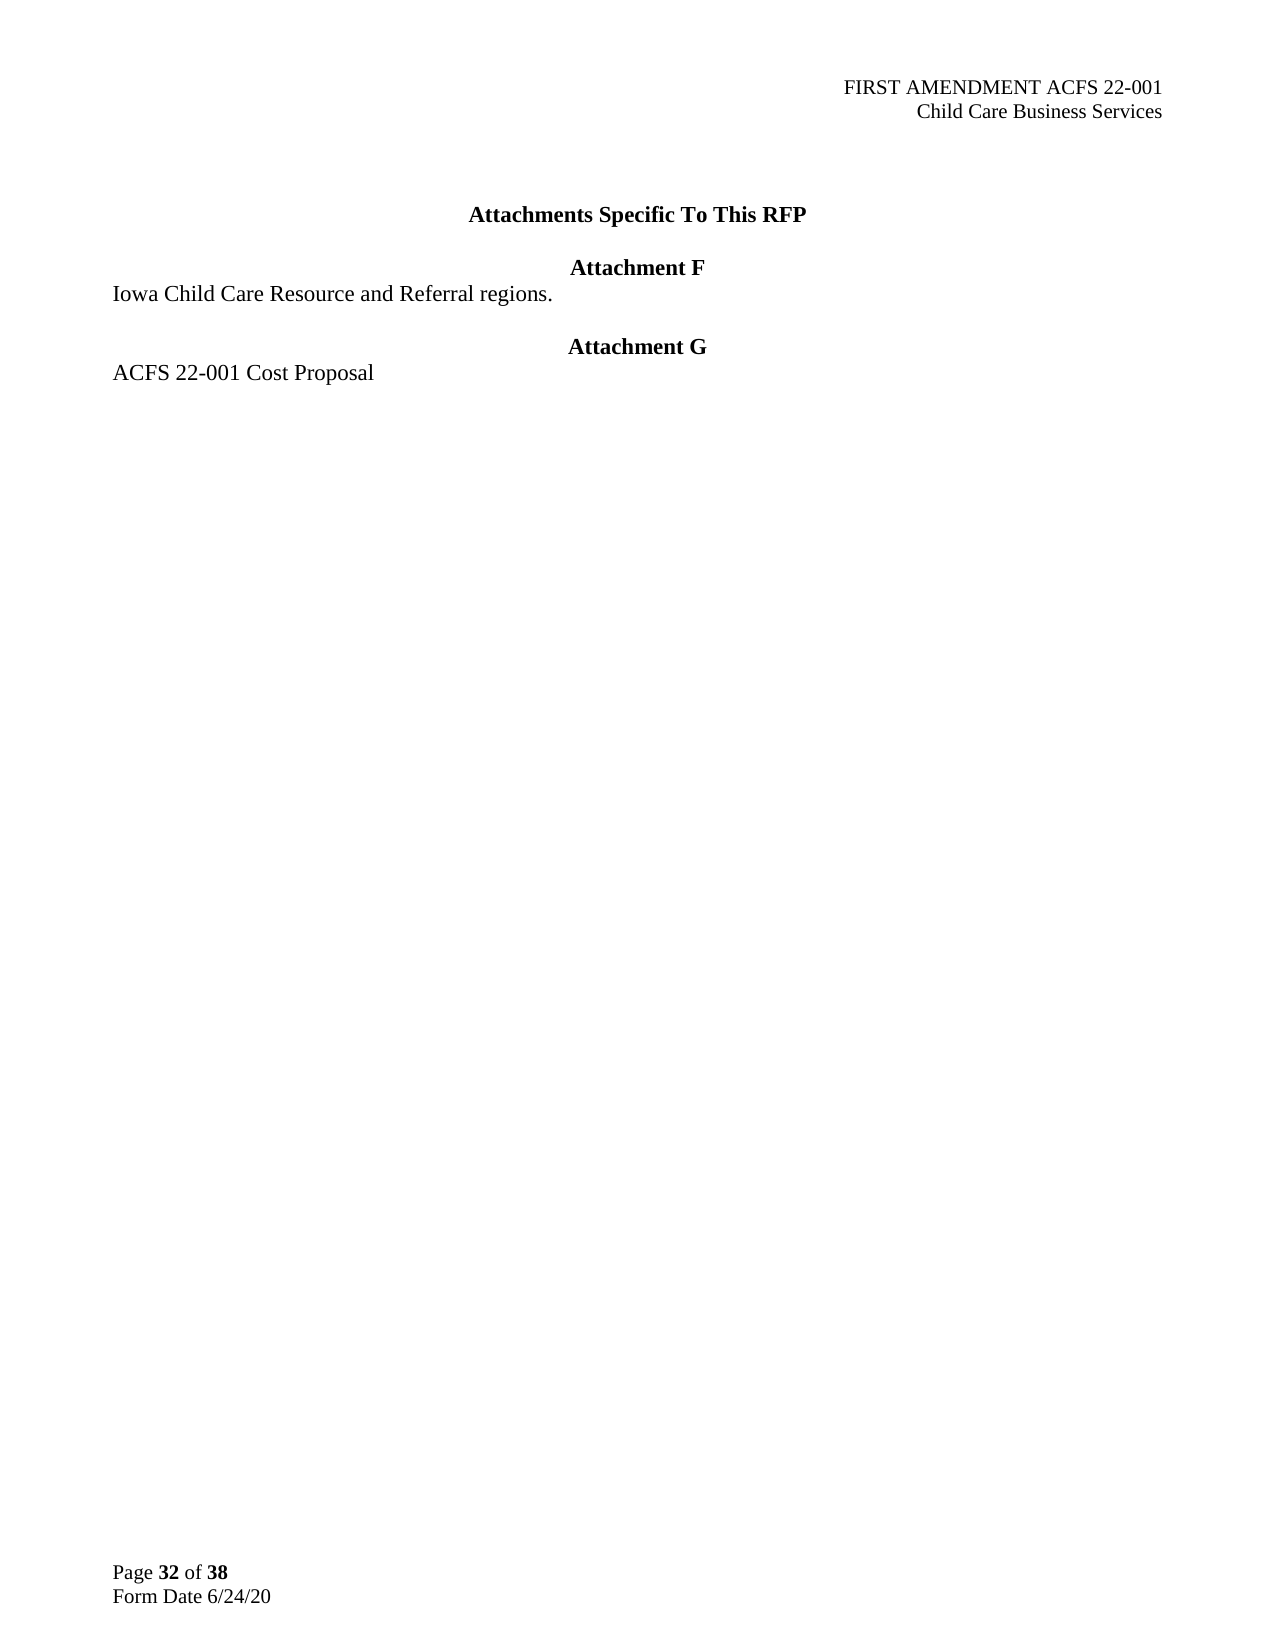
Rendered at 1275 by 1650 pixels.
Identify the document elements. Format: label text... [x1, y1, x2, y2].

text Iowa Child Care Resource and Referral regions. [112, 280, 1162, 333]
text Attachment G [112, 333, 1162, 359]
text ACFS 22-001 Cost Proposal [112, 359, 1162, 386]
text Attachment F [112, 254, 1162, 280]
text Attachments Specific To This RFP [112, 201, 1162, 227]
